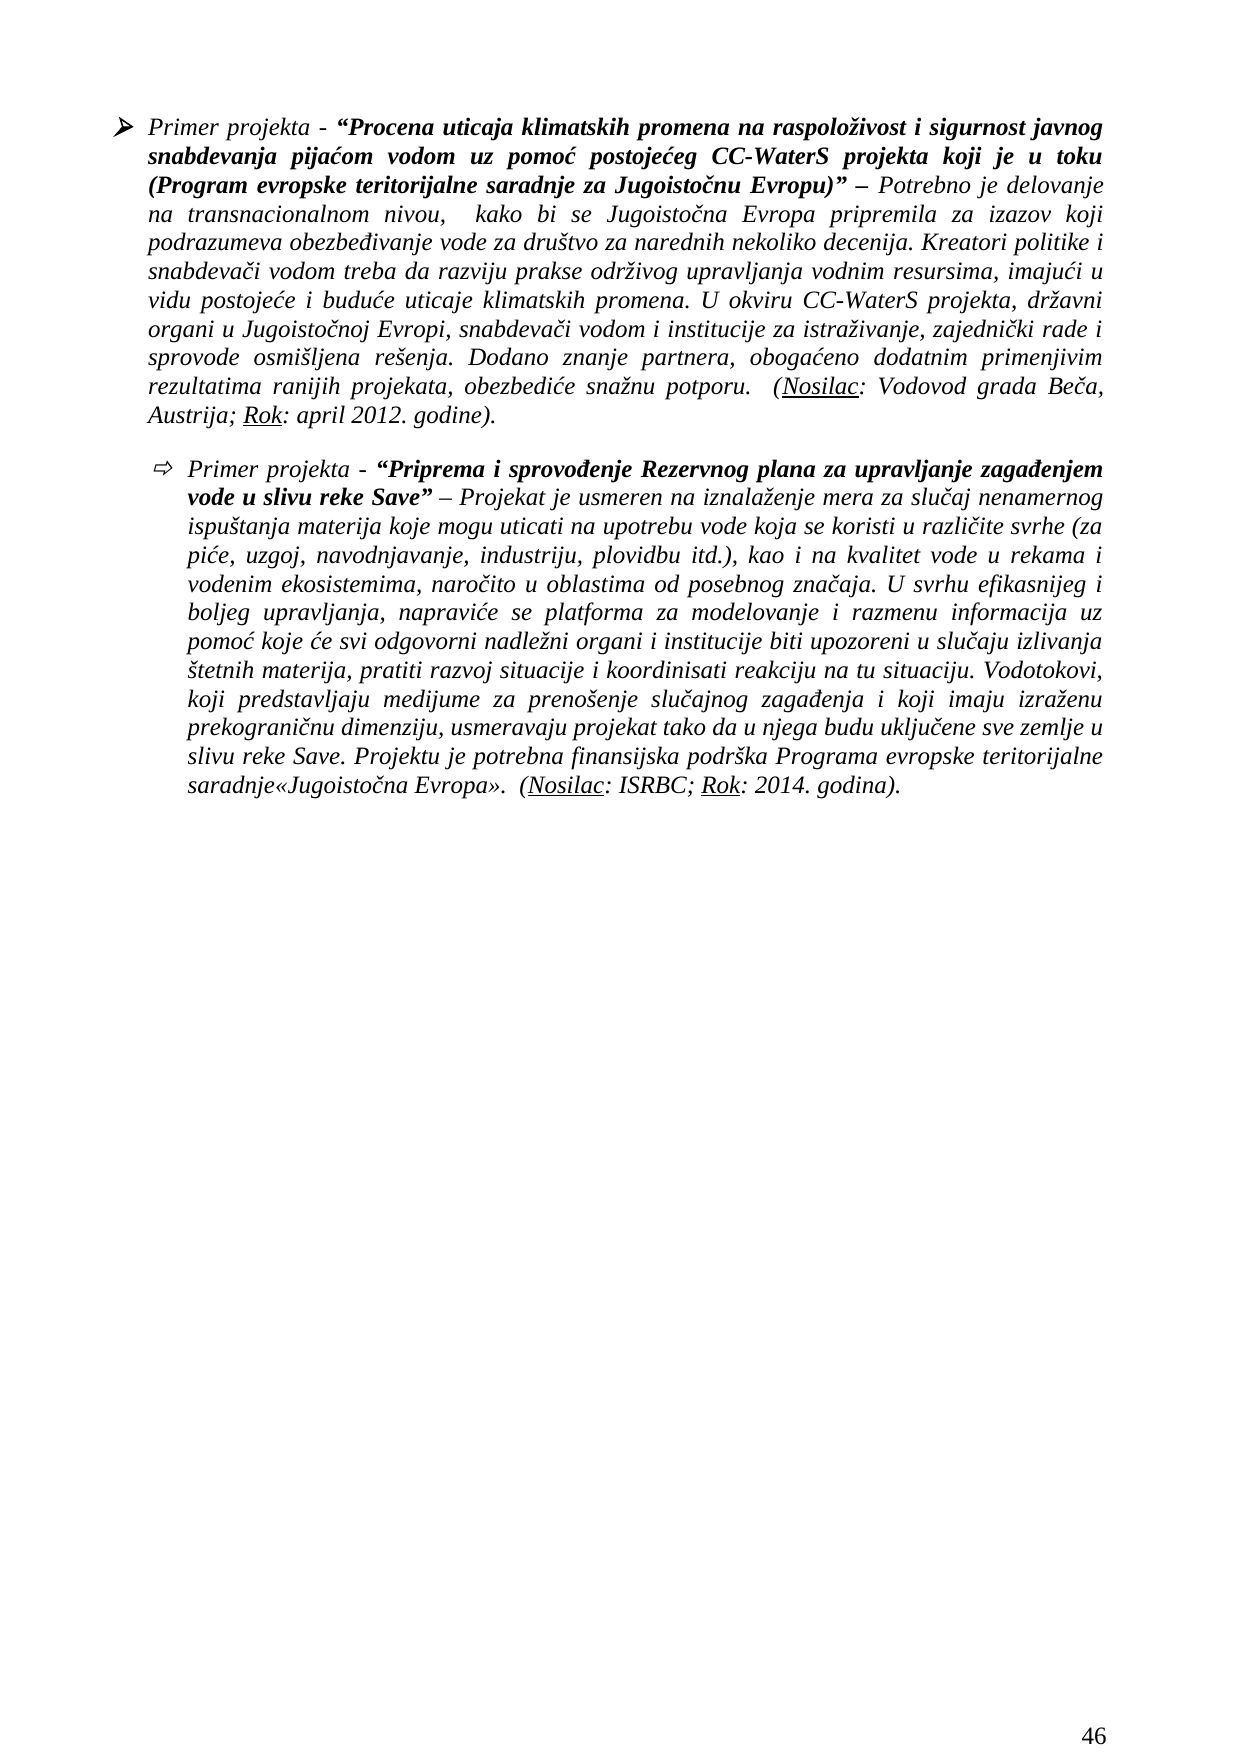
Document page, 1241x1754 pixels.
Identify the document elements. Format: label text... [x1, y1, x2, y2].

list Primer projekta - “Procena uticaja klimatskih promena na raspoloživost i sigurnost javnog snabdevanja pijaćom vodom uz pomoć postojećeg CC-WaterS projekta koji je u toku (Program evropske teritorijalne saradnje za Jugoistočnu Evropu)” – Potrebno je delovanje na transnacionalnom nivou, kako bi se Jugoistočna Evropa pripremila za izazov koji podrazumeva obezbeđivanje vode za društvo za narednih nekoliko decenija. Kreatori politike i snabdevači vodom treba da razviju prakse održivog upravljanja vodnim resursima, imajući u vidu postojeće i buduće uticaje klimatskih promena. U okviru CC-WaterS projekta, državni organi u Jugoistočnoj Evropi, snabdevači vodom i institucije za istraživanje, zajednički rade i sprovode osmišljena rešenja. Dodano znanje partnera, obogaćeno dodatnim primenjivim rezultatima ranijih projekata, obezbediće snažnu potporu. (Nosilac: Vodovod grada Beča, Austrija; Rok: april 2012. godine). [112, 112, 1106, 429]
list Primer projekta - “Priprema i sprovođenje Rezervnog plana za upravljanje zagađenjem vode u slivu reke Save” – Projekat je usmeren na iznalaženje mera za slučaj nenamernog ispuštanja materija koje mogu uticati na upotrebu vode koja se koristi u različite svrhe (za piće, uzgoj, navodnjavanje, industriju, plovidbu itd.), kao i na kvalitet vode u rekama i vodenim ekosistemima, naročito u oblastima od posebnog značaja. U svrhu efikasnijeg i boljeg upravljanja, napraviće se platforma za modelovanje i razmenu informacija uz pomoć koje će svi odgovorni nadležni organi i institucije biti upozoreni u slučaju izlivanja štetnih materija, pratiti razvoj situacije i koordinisati reakciju na tu situaciju. Vodotokovi, koji predstavljaju medijume za prenošenje slučajnog zagađenja i koji imaju izraženu prekograničnu dimenziju, usmeravaju projekat tako da u njega budu uključene sve zemlje u slivu reke Save. Projektu je potrebna finansijska podrška Programa evropske teritorijalne saradnje«Jugoistočna Evropa». (Nosilac: ISRBC; Rok: 2014. godina). [150, 454, 1106, 799]
